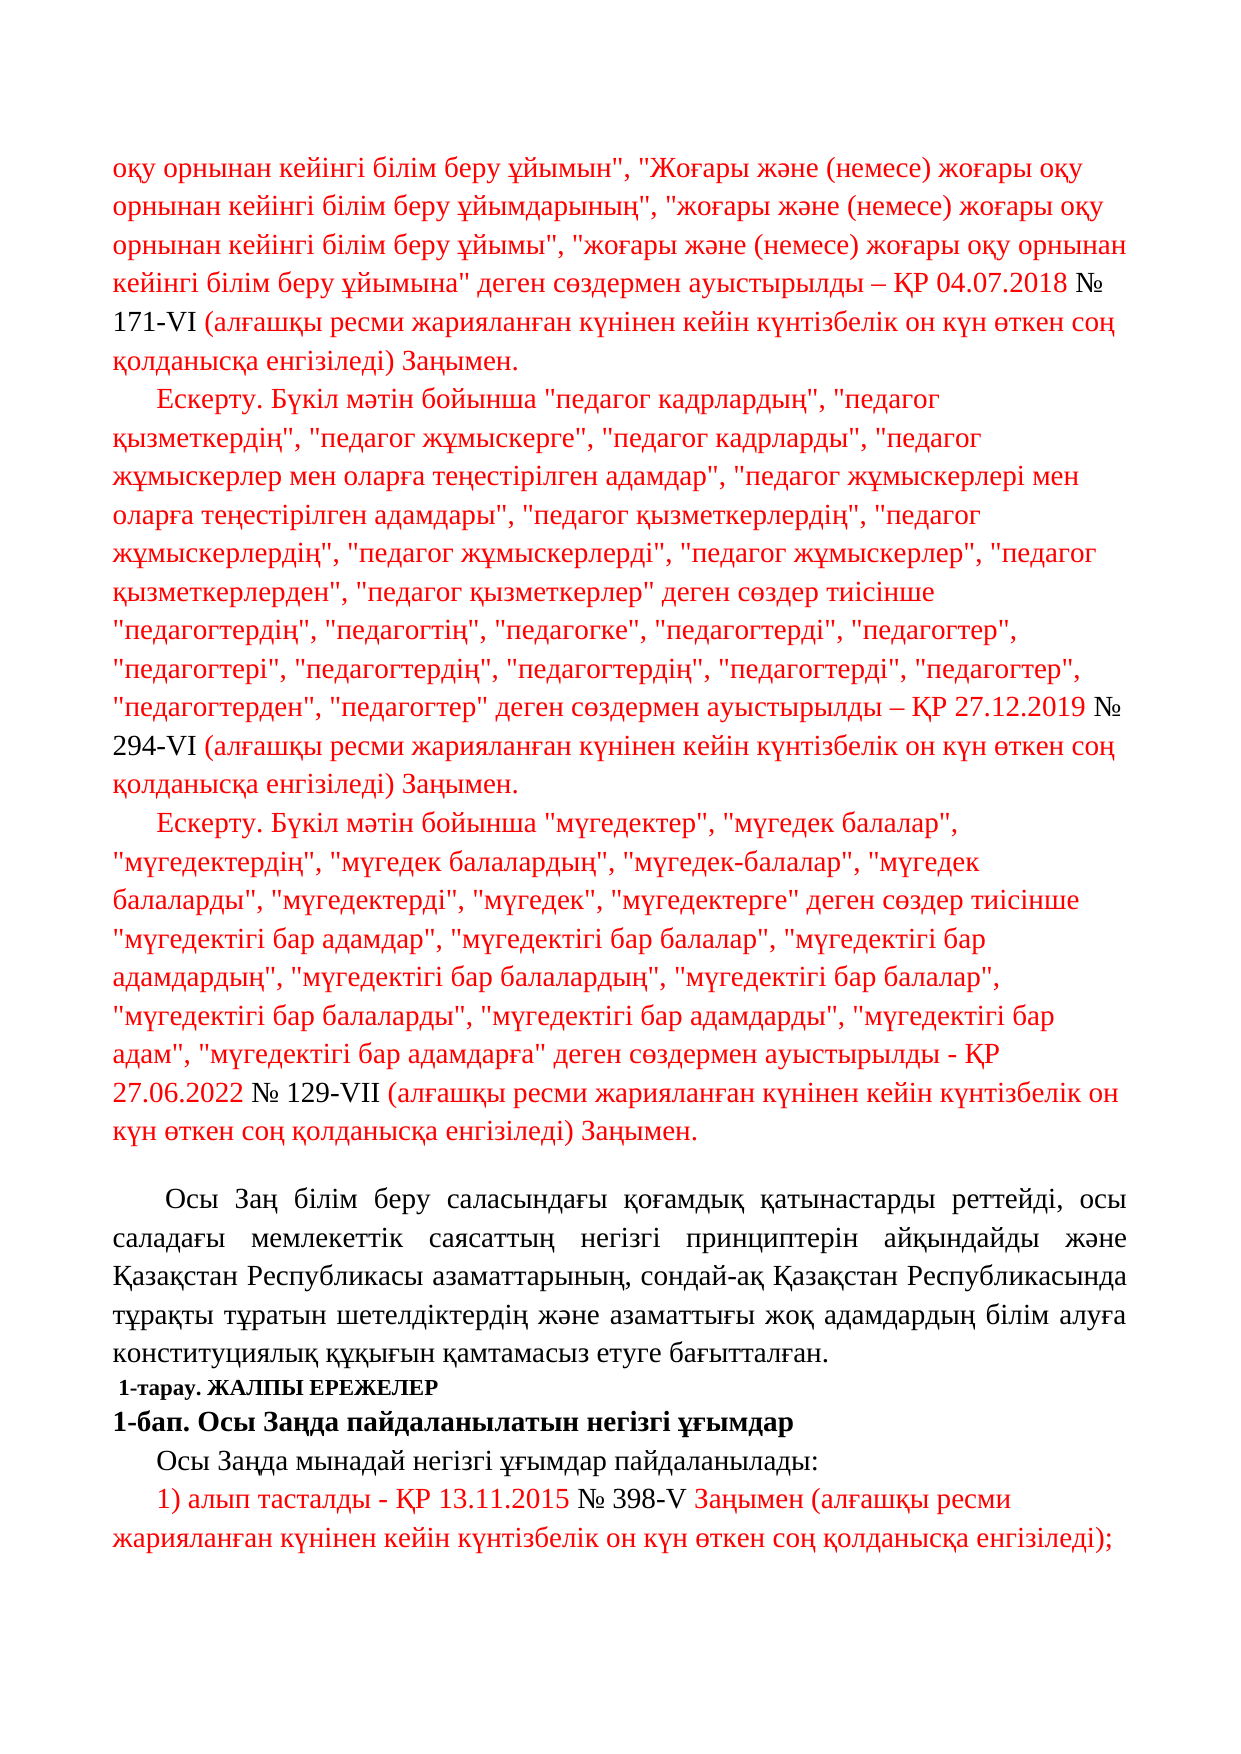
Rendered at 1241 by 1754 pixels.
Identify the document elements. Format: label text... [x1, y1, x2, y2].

text 1-бап. Осы Заңда пайдаланылатын негізгі ұғымдар [112, 1404, 1128, 1438]
text 1) алып тасталды - ҚР 13.11.2015 № 398-V Заңымен (алғашқы ресми жарияланған күнінен кейін күнтізбелік он күн өткен соң қолданысқа енгізіледі); [112, 1481, 1128, 1583]
text 1-тарау. ЖАЛПЫ ЕРЕЖЕЛЕР [112, 1374, 1128, 1400]
text Осы Заңда мынадай негізгі ұғымдар пайдаланылады: [112, 1443, 1128, 1476]
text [112, 150, 1128, 1177]
text Осы Заң білім беру саласындағы қоғамдық қатынастарды реттейді, осы саладағы мемлекеттік саясаттың негізгі принциптерін айқындайды және Қазақстан Республикасы азаматтарының, сондай-ақ Қазақстан Республикасында тұрақты тұратын шетелдіктердің және азаматтығы жоқ адамдардың білім алуға конституциялық құқығын қамтамасыз етуге бағытталған. [112, 1181, 1128, 1369]
